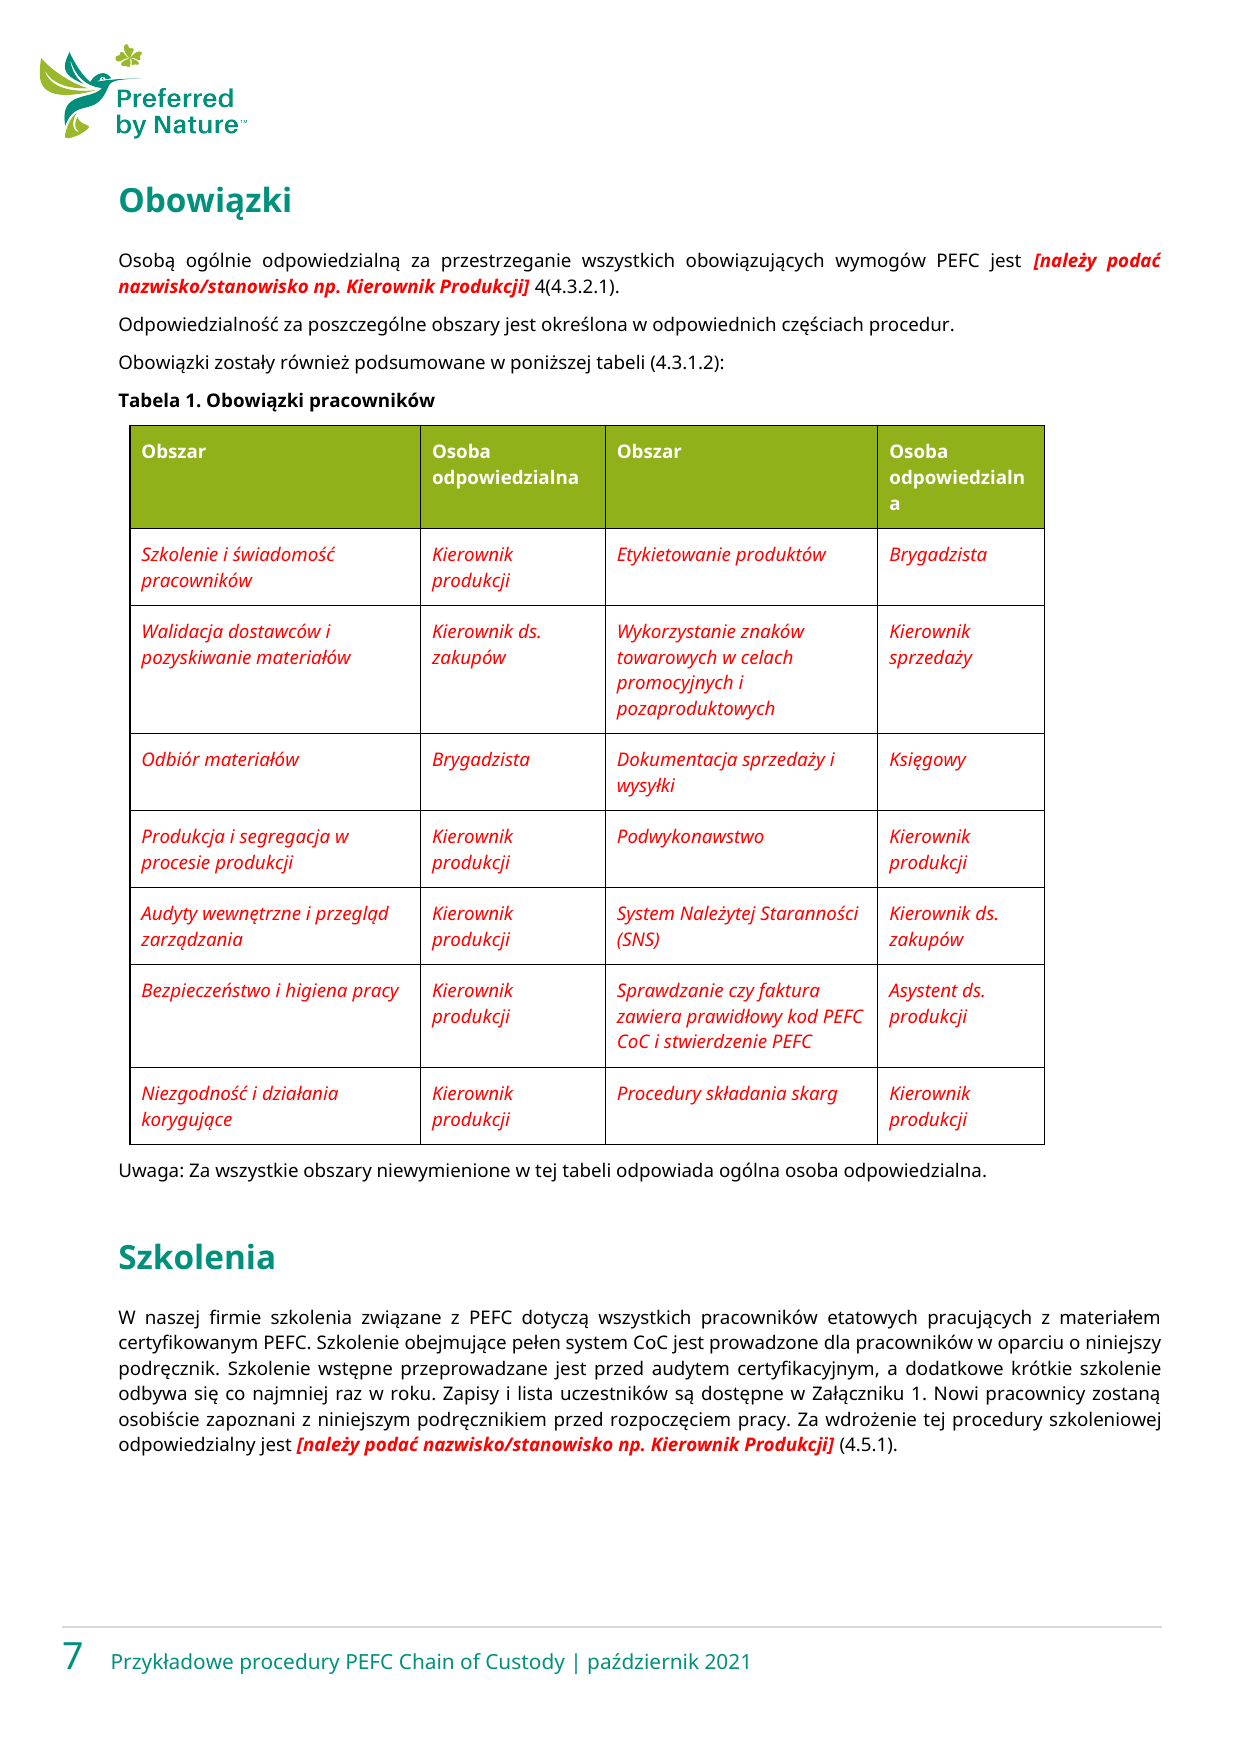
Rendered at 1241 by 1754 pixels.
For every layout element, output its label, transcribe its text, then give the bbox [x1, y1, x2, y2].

table_header Obszar [606, 426, 877, 528]
table_cell Kierownik sprzedaży [878, 606, 1044, 733]
table_cell Kierownik produkcji [421, 965, 605, 1067]
text Obowiązki zostały również podsumowane w poniższej tabeli (4.3.1.2): [118, 349, 1162, 375]
table_cell Asystent ds. produkcji [878, 965, 1044, 1067]
table_cell Kierownik produkcji [421, 529, 605, 605]
table_cell Szkolenie i świadomość pracowników [131, 529, 420, 605]
text Uwaga: Za wszystkie obszary niewymienione w tej tabeli odpowiada ogólna osoba odpowiedzialna. [118, 1157, 1162, 1183]
text Tabela 1. Obowiązki pracowników [118, 387, 1162, 413]
table_cell Księgowy [878, 734, 1044, 810]
table_header Obszar [131, 426, 420, 528]
text Osobą ogólnie odpowiedzialną za przestrzeganie wszystkich obowiązujących wymogów PEFC jest [należy podać nazwisko/stanowisko np. Kierownik Produkcji] 4(4.3.2.1). [118, 248, 1162, 299]
text W naszej firmie szkolenia związane z PEFC dotyczą wszystkich pracowników etatowych pracujących z materiałem certyfikowanym PEFC. Szkolenie obejmujące pełen system CoC jest prowadzone dla pracowników w oparciu o niniejszy podręcznik. Szkolenie wstępne przeprowadzane jest przed audytem certyfikacyjnym, a dodatkowe krótkie szkolenie odbywa się co najmniej raz w roku. Zapisy i lista uczestników są dostępne w Załączniku 1. Nowi pracownicy zostaną osobiście zapoznani z niniejszym podręcznikiem przed rozpoczęciem pracy. Za wdrożenie tej procedury szkoleniowej odpowiedzialny jest [należy podać nazwisko/stanowisko np. Kierownik Produkcji] (4.5.1). [118, 1304, 1162, 1457]
table_cell Walidacja dostawców i pozyskiwanie materiałów [131, 606, 420, 733]
table_cell Bezpieczeństwo i higiena pracy [131, 965, 420, 1067]
table_cell Kierownik produkcji [878, 1068, 1044, 1144]
table_cell Odbiór materiałów [131, 734, 420, 810]
table_cell Kierownik produkcji [878, 811, 1044, 887]
table_cell Niezgodność i działania korygujące [131, 1068, 420, 1144]
table_header Osoba odpowiedzialna [421, 426, 605, 528]
table_cell Etykietowanie produktów [606, 529, 877, 605]
subtitle Obowiązki [118, 177, 1162, 223]
table_header Osoba odpowiedzialna [878, 426, 1044, 528]
table_cell Kierownik produkcji [421, 1068, 605, 1144]
table_cell Wykorzystanie znaków towarowych w celach promocyjnych i pozaproduktowych [606, 606, 877, 733]
table_cell Dokumentacja sprzedaży i wysyłki [606, 734, 877, 810]
table_cell Procedury składania skarg [606, 1068, 877, 1144]
table_cell Kierownik produkcji [421, 811, 605, 887]
picture [13, 18, 275, 165]
table_cell Kierownik ds. zakupów [421, 606, 605, 733]
table_cell Sprawdzanie czy faktura zawiera prawidłowy kod PEFC CoC i stwierdzenie PEFC [606, 965, 877, 1067]
subtitle Szkolenia [118, 1233, 1162, 1279]
table_cell Audyty wewnętrzne i przegląd zarządzania [131, 888, 420, 964]
table_cell Kierownik produkcji [421, 888, 605, 964]
table_cell Produkcja i segregacja w procesie produkcji [131, 811, 420, 887]
table_cell System Należytej Staranności (SNS) [606, 888, 877, 964]
table_cell Kierownik ds. zakupów [878, 888, 1044, 964]
table_cell Brygadzista [878, 529, 1044, 605]
table_cell Brygadzista [421, 734, 605, 810]
text Odpowiedzialność za poszczególne obszary jest określona w odpowiednich częściach procedur. [118, 311, 1162, 337]
table_cell Podwykonawstwo [606, 811, 877, 887]
